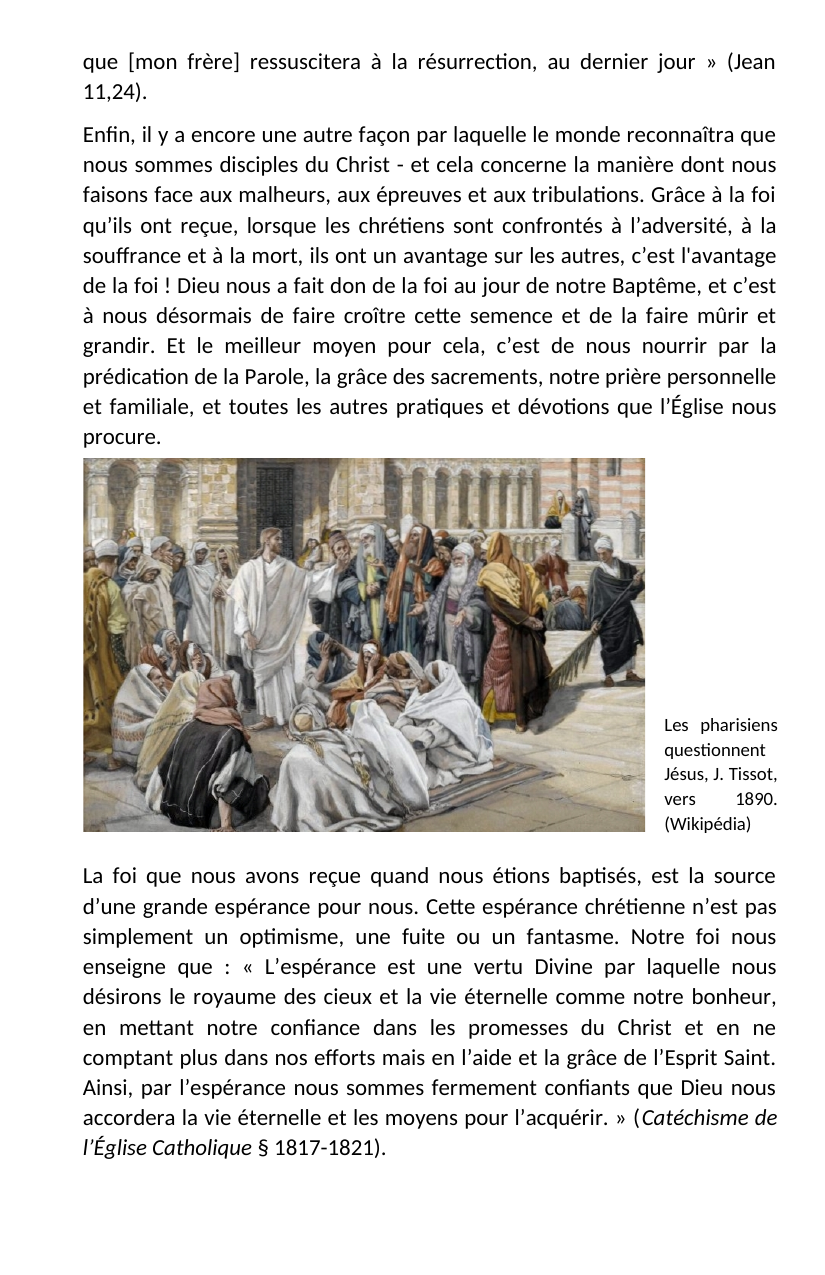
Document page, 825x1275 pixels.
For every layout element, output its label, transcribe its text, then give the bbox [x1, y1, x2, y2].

text Les pharisiens questionnent Jésus, J. Tissot, vers 1890. (Wikipédia) [83, 713, 778, 835]
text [83, 47, 778, 106]
text La foi que nous avons reçue quand nous étions baptisés, est la source d’une grande espérance pour nous. Cette espérance chrétienne n’est pas simplement un optimisme, une fuite ou un fantasme. Notre foi nous enseigne que : « L’espérance est une vertu Divine par laquelle nous désirons le royaume des cieux et la vie éternelle comme notre bonheur, en mettant notre confiance dans les promesses du Christ et en ne comptant plus dans nos efforts mais en l’aide et la grâce de l’Esprit Saint. Ainsi, par l’espérance nous sommes fermement confiants que Dieu nous accordera la vie éternelle et les moyens pour l’acquérir. » (Catéchisme de l’Église Catholique § 1817-1821). [83, 862, 778, 1161]
text Enfin, il y a encore une autre façon par laquelle le monde reconnaîtra que nous sommes disciples du Christ - et cela concerne la manière dont nous faisons face aux malheurs, aux épreuves et aux tribulations. Grâce à la foi qu’ils ont reçue, lorsque les chrétiens sont confrontés à l’adversité, à la souffrance et à la mort, ils ont un avantage sur les autres, c’est l'avantage de la foi ! Dieu nous a fait don de la foi au jour de notre Baptême, et c’est à nous désormais de faire croître cette semence et de la faire mûrir et grandir. Et le meilleur moyen pour cela, c’est de nous nourrir par la prédication de la Parole, la grâce des sacrements, notre prière personnelle et familiale, et toutes les autres pratiques et dévotions que l’Église nous procure. [83, 120, 778, 450]
picture [82, 458, 645, 830]
